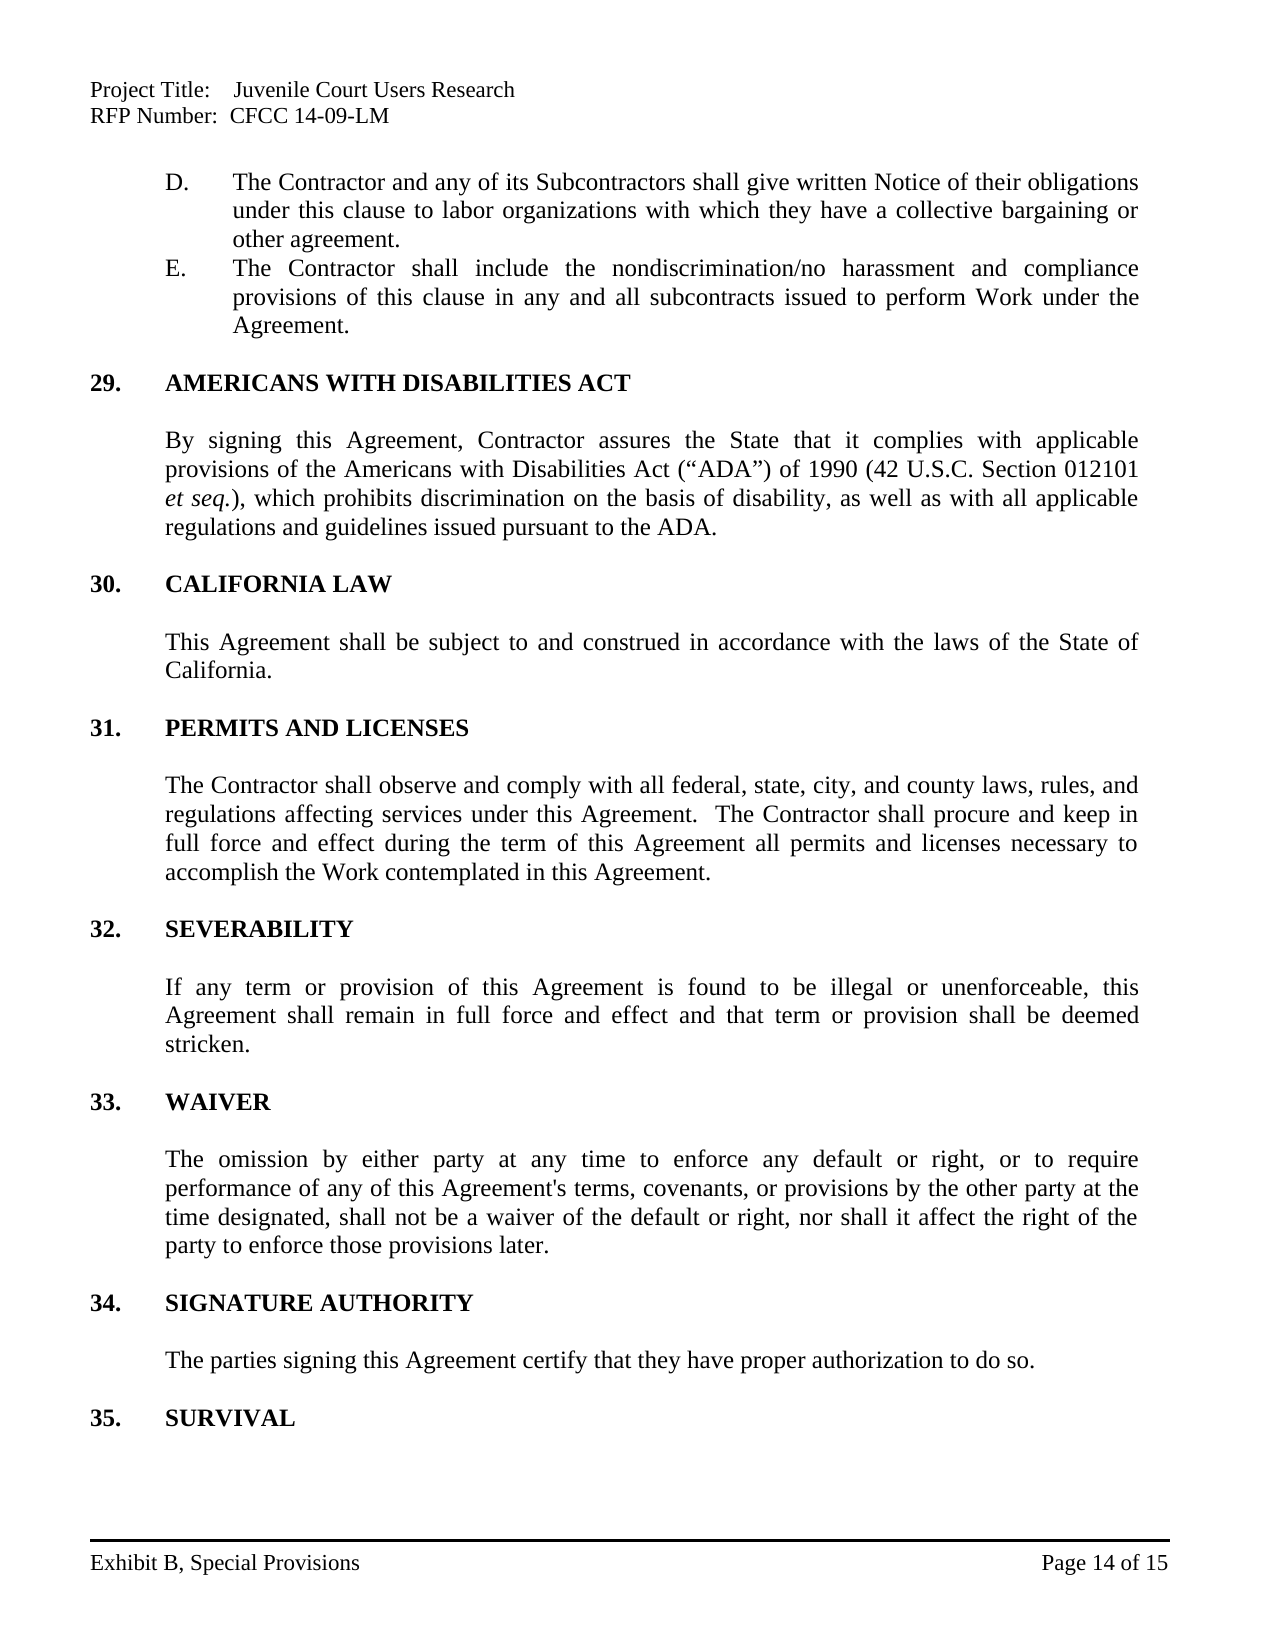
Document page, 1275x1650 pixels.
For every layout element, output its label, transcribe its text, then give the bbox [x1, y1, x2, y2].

subtitle The Contractor shall observe and comply with all federal, state, city, and county laws, rules, and regulations affecting services under this Agreement. The Contractor shall procure and keep in full force and effect during the term of this Agreement all permits and licenses necessary to accomplish the Work contemplated in this Agreement. [165, 771, 1140, 886]
subtitle If any term or provision of this Agreement is found to be illegal or unenforceable, this Agreement shall remain in full force and effect and that term or provision shall be deemed stricken. [165, 972, 1140, 1058]
subtitle The omission by either party at any time to enforce any default or right, or to require performance of any of this Agreement's terms, covenants, or provisions by the other party at the time designated, shall not be a waiver of the default or right, nor shall it affect the right of the party to enforce those provisions later. [165, 1144, 1140, 1259]
subtitle By signing this Agreement, Contractor assures the State that it complies with applicable provisions of the Americans with Disabilities Act (“ADA”) of 1990 (42 U.S.C. Section 012101 et seq.), which prohibits discrimination on the basis of disability, as well as with all applicable regulations and guidelines issued pursuant to the ADA. [165, 426, 1140, 541]
text WAIVER [90, 1087, 1140, 1116]
subtitle The parties signing this Agreement certify that they have proper authorization to do so. [165, 1346, 1140, 1374]
subtitle This Agreement shall be subject to and construed in accordance with the laws of the State of . [165, 627, 1140, 684]
text SIGNATURE AUTHORITY [90, 1288, 1140, 1317]
text SURVIVAL [90, 1403, 1140, 1432]
text The Contractor and any of its Subcontractors shall give written Notice of their obligations under this clause to labor organizations with which they have a collective bargaining or other agreement. [165, 167, 1140, 253]
text SEVERABILITY [90, 914, 1140, 943]
text The Contractor shall include the nondiscrimination/no harassment and compliance provisions of this clause in any and all subcontracts issued to perform Work under the Agreement. [165, 253, 1140, 339]
text PERMITS AND LICENSES [90, 713, 1140, 742]
text AMERICANS WITH DISABILITIES ACT [90, 368, 1140, 397]
text LAW [90, 569, 1140, 598]
